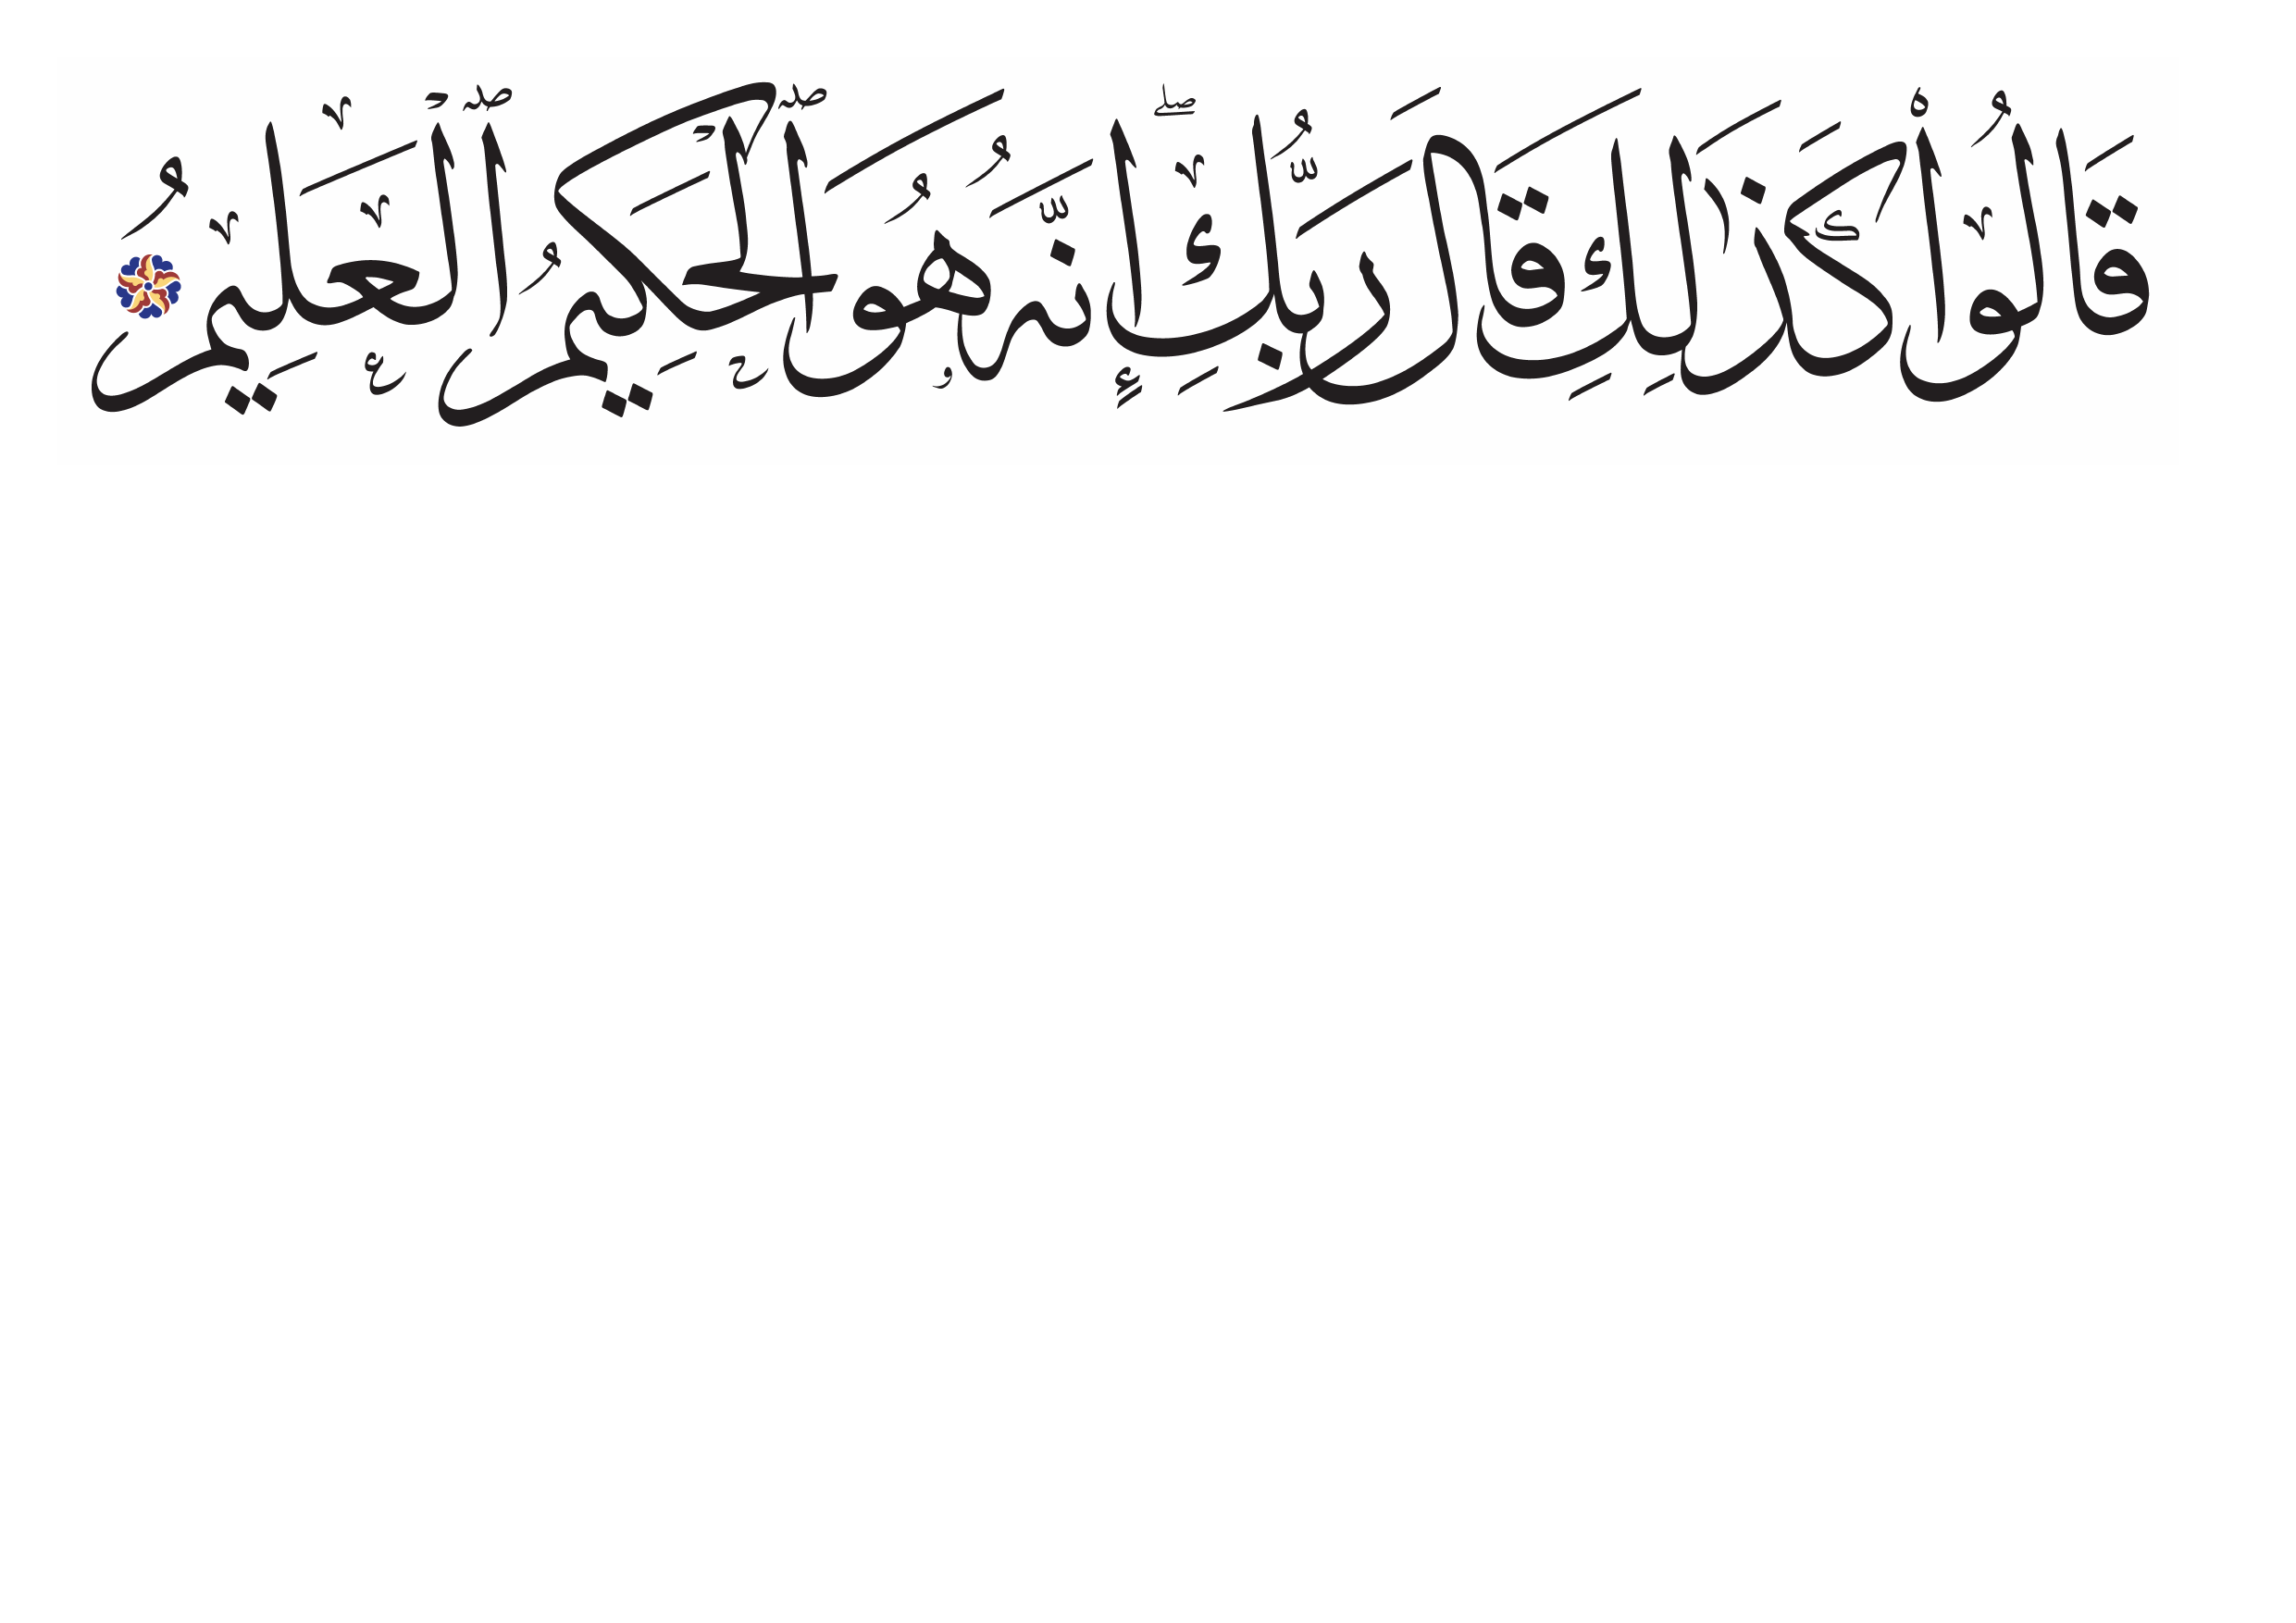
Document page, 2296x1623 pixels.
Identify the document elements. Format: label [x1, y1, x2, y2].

picture [57, 57, 2179, 465]
